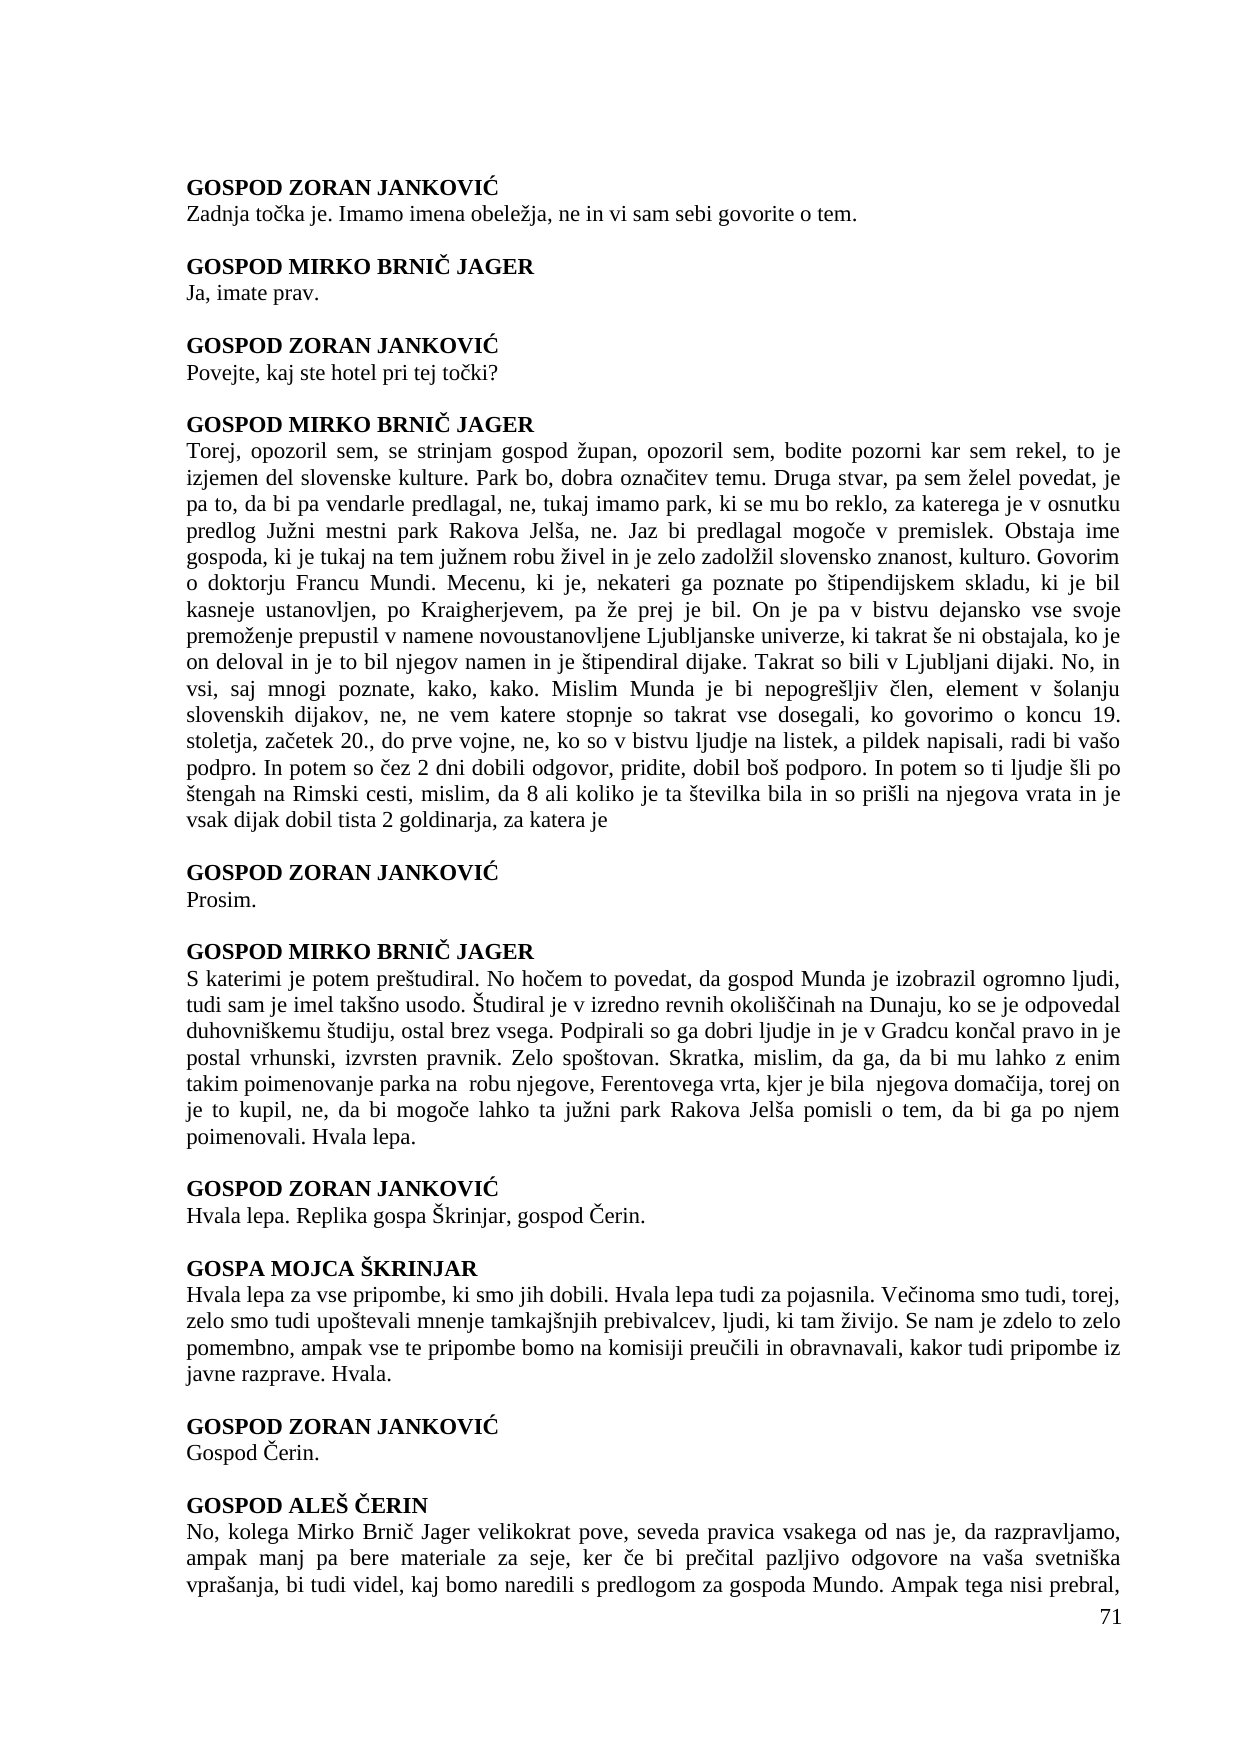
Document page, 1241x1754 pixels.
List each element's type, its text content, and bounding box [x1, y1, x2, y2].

text GOSPOD ZORAN JANKOVIĆ [186, 1176, 1122, 1202]
text Hvala lepa. Replika gospa Škrinjar, gospod Čerin. [186, 1202, 1122, 1228]
text GOSPOD MIRKO BRNIČ JAGER [186, 411, 1122, 438]
text GOSPOD ZORAN JANKOVIĆ [186, 859, 1122, 886]
text S katerimi je potem preštudiral. No hočem to povedat, da gospod Munda je izobrazil ogromno ljudi, tudi sam je imel takšno usodo. Študiral je v izredno revnih okoliščinah na Dunaju, ko se je odpovedal duhovniškemu študiju, ostal brez vsega. Podpirali so ga dobri ljudje in je v Gradcu končal pravo in je postal vrhunski, izvrsten pravnik. Zelo spoštovan. Skratka, mislim, da ga, da bi mu lahko z enim takim poimenovanje parka na robu njegove, Ferentovega vrta, kjer je bila njegova domačija, torej on je to kupil, ne, da bi mogoče lahko ta južni park Rakova Jelša pomisli o tem, da bi ga po njem poimenovali. Hvala lepa. [186, 965, 1122, 1149]
text Torej, opozoril sem, se strinjam gospod župan, opozoril sem, bodite pozorni kar sem rekel, to je izjemen del slovenske kulture. Park bo, dobra označitev temu. Druga stvar, pa sem želel povedat, je pa to, da bi pa vendarle predlagal, ne, tukaj imamo park, ki se mu bo reklo, za katerega je v osnutku predlog Južni mestni park Rakova Jelša, ne. Jaz bi predlagal mogoče v premislek. Obstaja ime gospoda, ki je tukaj na tem južnem robu živel in je zelo zadolžil slovensko znanost, kulturo. Govorim o doktorju Francu Mundi. Mecenu, ki je, nekateri ga poznate po štipendijskem skladu, ki je bil kasneje ustanovljen, po Kraigherjevem, pa že prej je bil. On je pa v bistvu dejansko vse svoje premoženje prepustil v namene novoustanovljene Ljubljanske univerze, ki takrat še ni obstajala, ko je on deloval in je to bil njegov namen in je štipendiral dijake. Takrat so bili v Ljubljani dijaki. No, in vsi, saj mnogi poznate, kako, kako. Mislim Munda je bi nepogrešljiv člen, element v šolanju slovenskih dijakov, ne, ne vem katere stopnje so takrat vse dosegali, ko govorimo o koncu 19. stoletja, začetek 20., do prve vojne, ne, ko so v bistvu ljudje na listek, a pildek napisali, radi bi vašo podpro. In potem so čez 2 dni dobili odgovor, pridite, dobil boš podporo. In potem so ti ljudje šli po štengah na Rimski cesti, mislim, da 8 ali koliko je ta številka bila in so prišli na njegova vrata in je vsak dijak dobil tista 2 goldinarja, za katera je [186, 438, 1122, 833]
text GOSPOD ZORAN JANKOVIĆ [186, 332, 1122, 358]
text GOSPOD ZORAN JANKOVIĆ [186, 174, 1122, 200]
text Hvala lepa za vse pripombe, ki smo jih dobili. Hvala lepa tudi za pojasnila. Večinoma smo tudi, torej, zelo smo tudi upoštevali mnenje tamkajšnjih prebivalcev, ljudi, ki tam živijo. Se nam je zdelo to zelo pomembno, ampak vse te pripombe bomo na komisiji preučili in obravnavali, kakor tudi pripombe iz javne razprave. Hvala. [186, 1281, 1122, 1386]
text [186, 1518, 1122, 1597]
text GOSPOD MIRKO BRNIČ JAGER [186, 253, 1122, 279]
text GOSPOD MIRKO BRNIČ JAGER [186, 938, 1122, 965]
text Povejte, kaj ste hotel pri tej točki? [186, 358, 1122, 385]
text GOSPOD ALEŠ ČERIN [186, 1492, 1122, 1518]
text GOSPA MOJCA ŠKRINJAR [186, 1254, 1122, 1281]
text Prosim. [186, 886, 1122, 912]
text Gospod Čerin. [186, 1439, 1122, 1465]
text Zadnja točka je. Imamo imena obeležja, ne in vi sam sebi govorite o tem. [186, 200, 1122, 227]
text Ja, imate prav. [186, 279, 1122, 306]
text GOSPOD ZORAN JANKOVIĆ [186, 1413, 1122, 1439]
